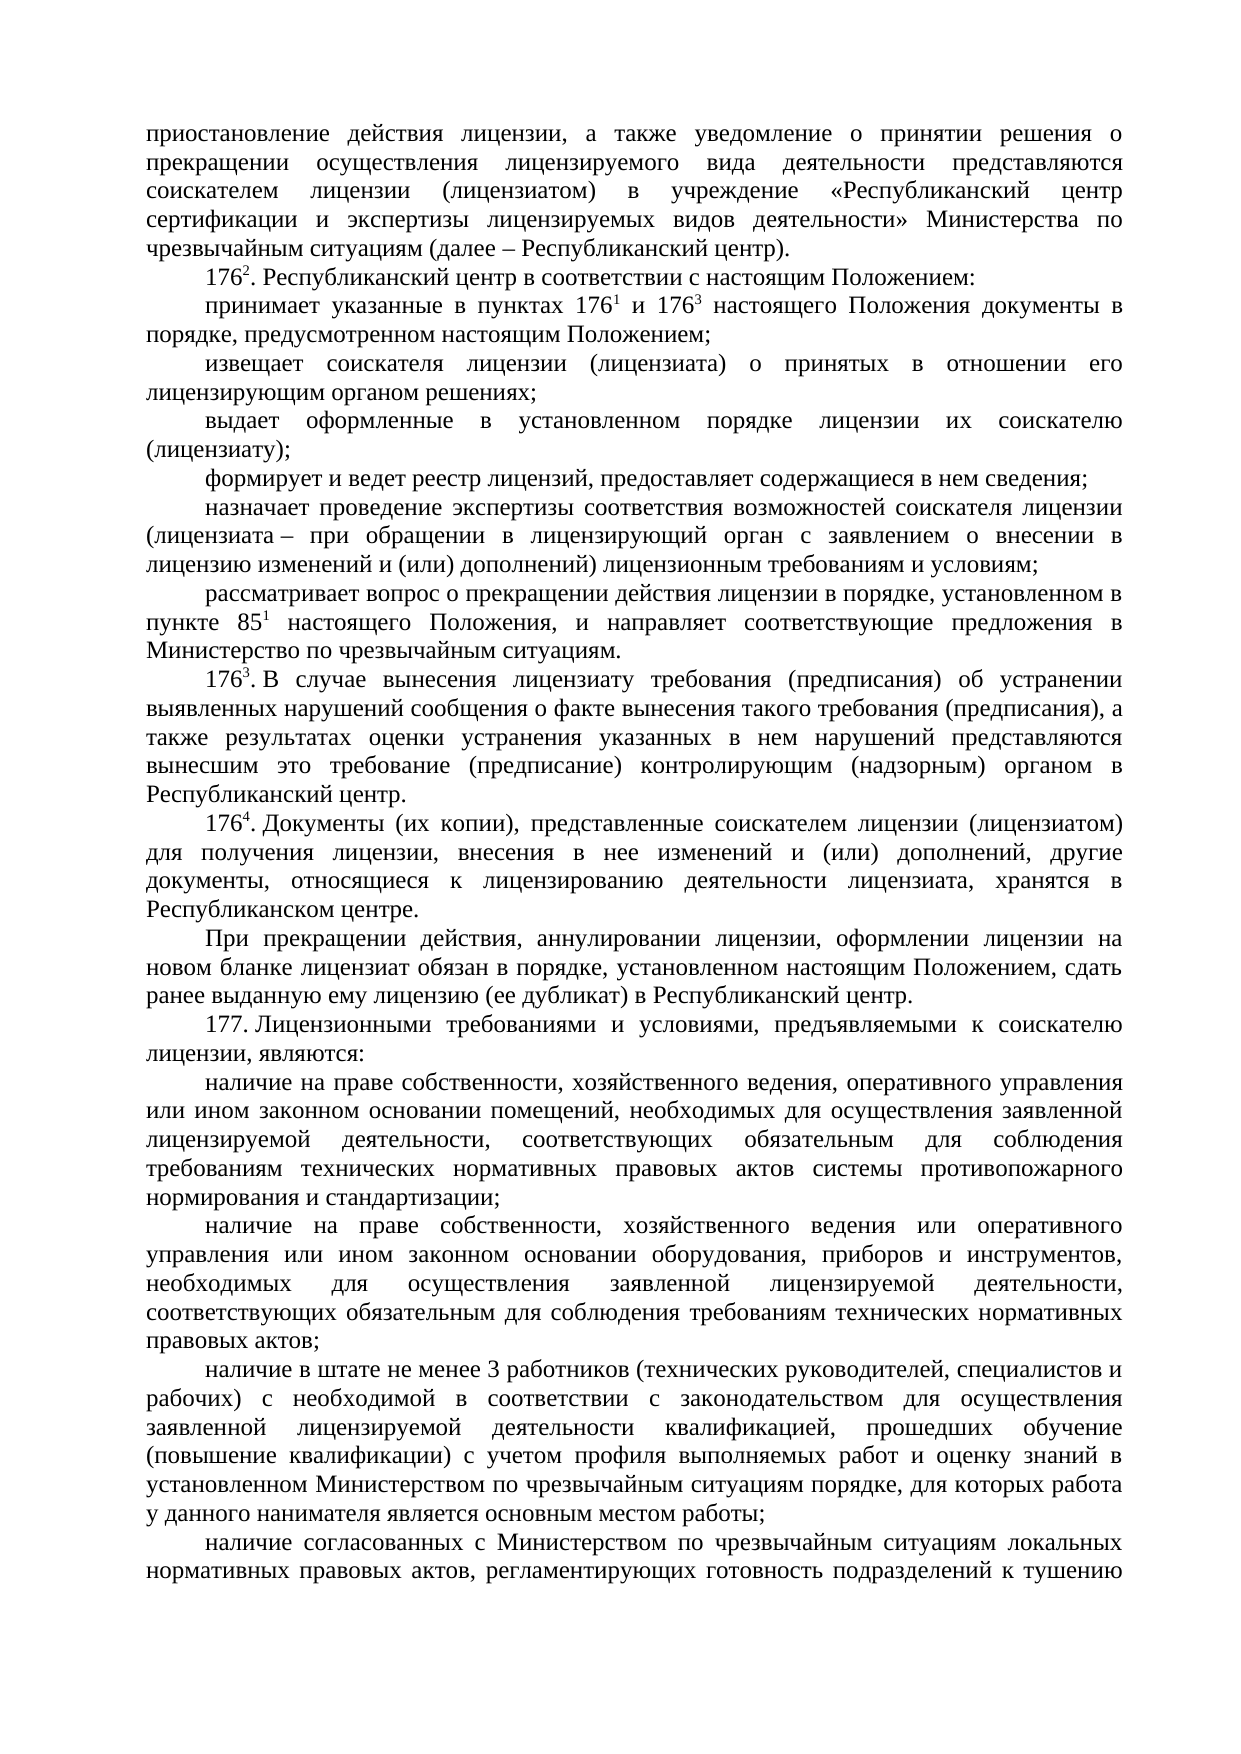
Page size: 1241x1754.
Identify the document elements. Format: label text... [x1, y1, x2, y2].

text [146, 1527, 1123, 1584]
text назначает проведение экспертизы соответствия возможностей соискателя лицензии (лицензиата – при обращении в лицензирующий орган с заявлением о внесении в лицензию изменений и (или) дополнений) лицензионным требованиям и условиям; [146, 492, 1123, 578]
text наличие на праве собственности, хозяйственного ведения или оперативного управления или ином законном основании оборудования, приборов и инструментов, необходимых для осуществления заявленной лицензируемой деятельности, соответствующих обязательным для соблюдения требованиям технических нормативных правовых актов; [146, 1211, 1123, 1354]
text 1764. Документы (их копии), представленные соискателем лицензии (лицензиатом) для получения лицензии, внесения в нее изменений и (или) дополнений, другие документы, относящиеся к лицензированию деятельности лицензиата, хранятся в Республиканском центре. [146, 808, 1123, 923]
text 1763. В случае вынесения лицензиату требования (предписания) об устранении выявленных нарушений сообщения о факте вынесения такого требования (предписания), а также результатах оценки устранения указанных в нем нарушений представляются вынесшим это требование (предписание) контролирующим (надзорным) органом в Республиканский центр. [146, 664, 1123, 808]
text рассматривает вопрос о прекращении действия лицензии в порядке, установленном в пункте 851 настоящего Положения, и направляет соответствующие предложения в Министерство по чрезвычайным ситуациям. [146, 578, 1123, 664]
text формирует и ведет реестр лицензий, предоставляет содержащиеся в нем сведения; [146, 463, 1123, 492]
text 1762. Республиканский центр в соответствии с настоящим Положением: [146, 262, 1123, 291]
text наличие в штате не менее 3 работников (технических руководителей, специалистов и рабочих) с необходимой в соответствии с законодательством для осуществления заявленной лицензируемой деятельности квалификацией, прошедших обучение (повышение квалификации) с учетом профиля выполняемых работ и оценку знаний в установленном Министерством по чрезвычайным ситуациям порядке, для которых работа у данного нанимателя является основным местом работы; [146, 1354, 1123, 1527]
text извещает соискателя лицензии (лицензиата) о принятых в отношении его лицензирующим органом решениях; [146, 348, 1123, 406]
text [146, 118, 1123, 262]
text принимает указанные в пунктах 1761 и 1763 настоящего Положения документы в порядке, предусмотренном настоящим Положением; [146, 291, 1123, 348]
text наличие на праве собственности, хозяйственного ведения, оперативного управления или ином законном основании помещений, необходимых для осуществления заявленной лицензируемой деятельности, соответствующих обязательным для соблюдения требованиям технических нормативных правовых актов системы противопожарного нормирования и стандартизации; [146, 1067, 1123, 1211]
text При прекращении действия, аннулировании лицензии, оформлении лицензии на новом бланке лицензиат обязан в порядке, установленном настоящим Положением, сдать ранее выданную ему лицензию (ее дубликат) в Республиканский центр. [146, 923, 1123, 1009]
text 177. Лицензионными требованиями и условиями, предъявляемыми к соискателю лицензии, являются: [146, 1009, 1123, 1067]
text выдает оформленные в установленном порядке лицензии их соискателю (лицензиату); [146, 406, 1123, 463]
